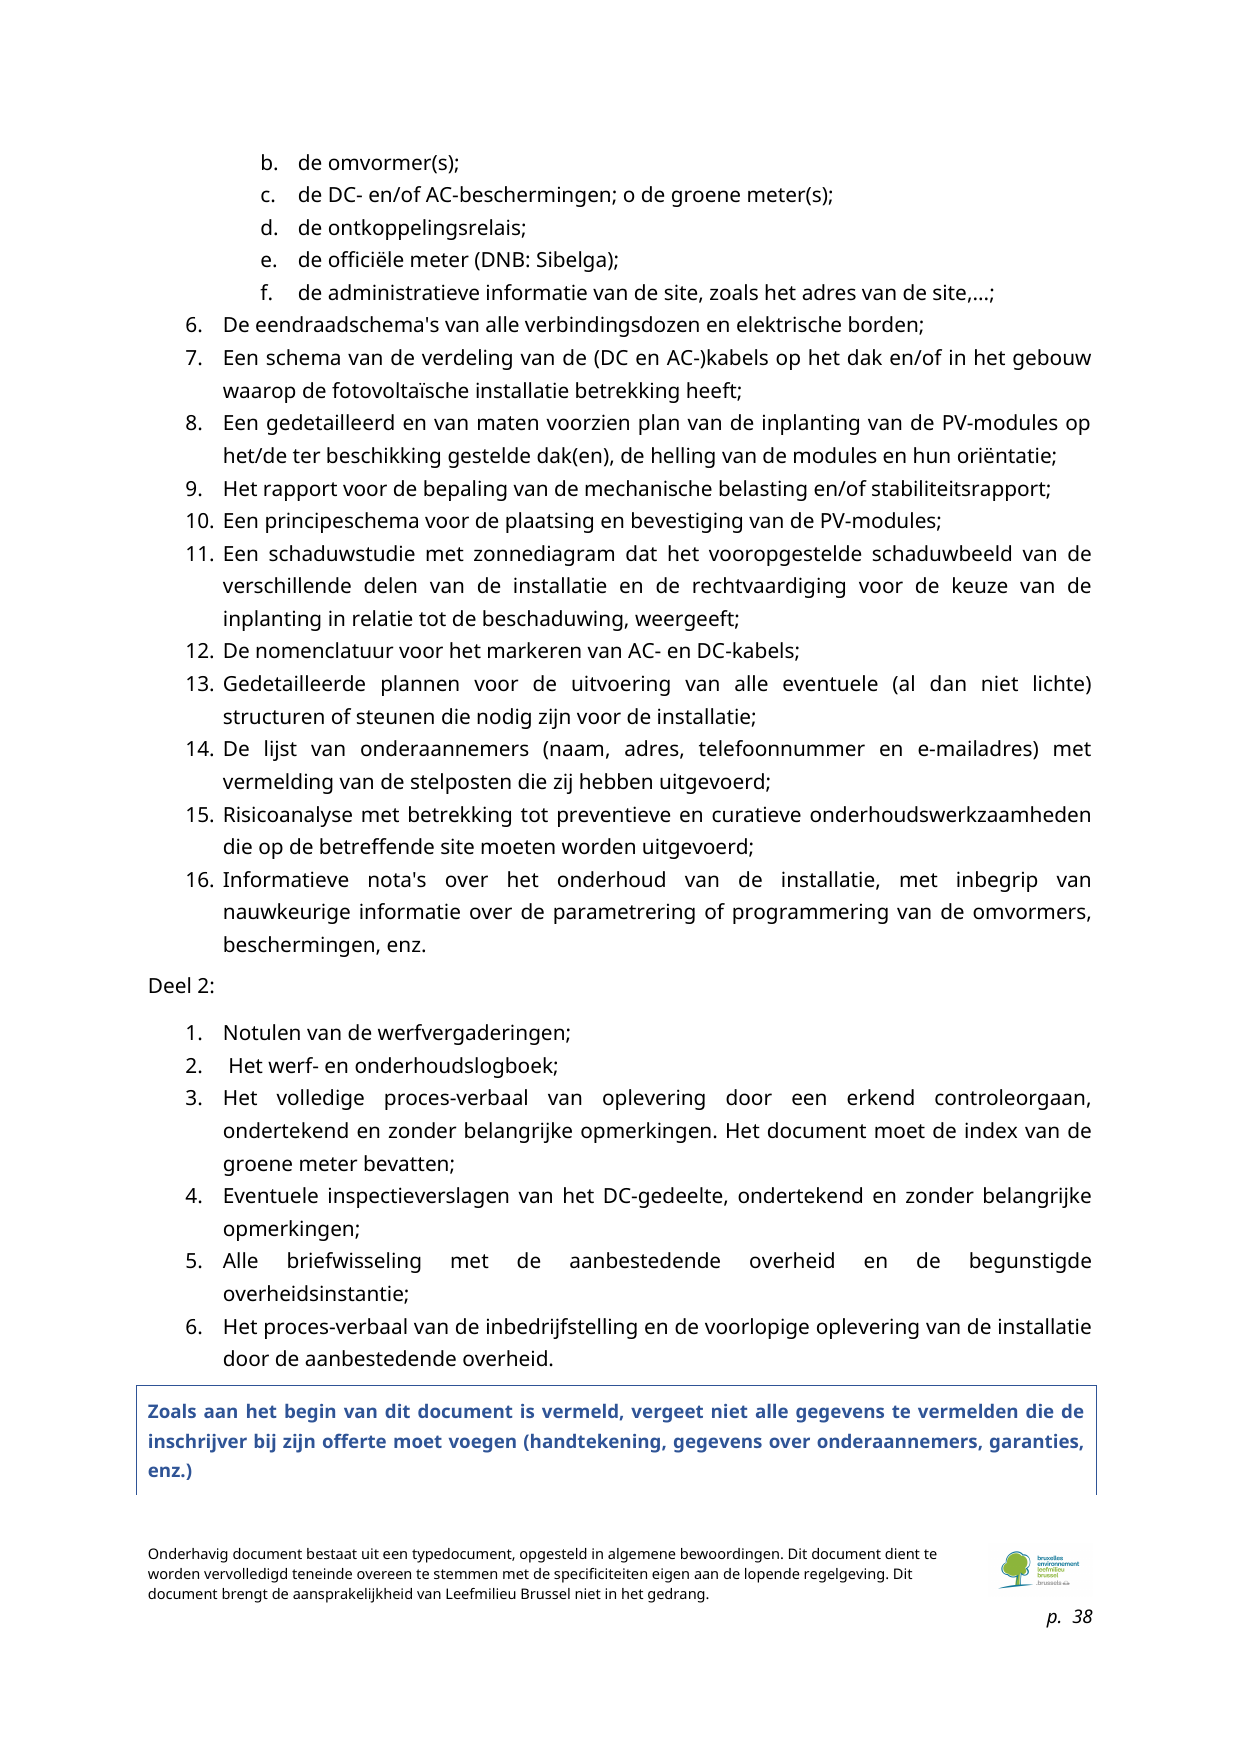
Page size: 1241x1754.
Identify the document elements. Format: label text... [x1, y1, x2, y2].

list Een gedetailleerd en van maten voorzien plan van de inplanting van de PV-modules op het/de ter beschikking gestelde dak(en), de helling van de modules en hun oriëntatie; [185, 408, 1093, 469]
list Informatieve nota's over het onderhoud van de installatie, met inbegrip van nauwkeurige informatie over de parametrering of programmering van de omvormers, beschermingen, enz. [185, 865, 1093, 958]
list Een schema van de verdeling van de (DC en AC-)kabels op het dak en/of in het gebouw waarop de fotovoltaïsche installatie betrekking heeft; [185, 343, 1093, 404]
list de omvormer(s); [260, 148, 1093, 176]
list de DC- en/of AC-beschermingen; o de groene meter(s); [260, 180, 1093, 209]
list de administratieve informatie van de site, zoals het adres van de site,...; [260, 278, 1093, 306]
list Een schaduwstudie met zonnediagram dat het vooropgestelde schaduwbeeld van de verschillende delen van de installatie en de rechtvaardiging voor de keuze van de inplanting in relatie tot de beschaduwing, weergeeft; [185, 539, 1093, 632]
list Het werf- en onderhoudslogboek; [185, 1051, 1093, 1079]
text Deel 2: [148, 971, 1093, 999]
list Eventuele inspectieverslagen van het DC-gedeelte, ondertekend en zonder belangrijke opmerkingen; [185, 1181, 1093, 1242]
list Alle briefwisseling met de aanbestedende overheid en de begunstigde overheidsinstantie; [185, 1247, 1093, 1308]
list Het proces-verbaal van de inbedrijfstelling en de voorlopige oplevering van de installatie door de aanbestedende overheid. [185, 1312, 1093, 1373]
list Het volledige proces-verbaal van oplevering door een erkend controleorgaan, ondertekend en zonder belangrijke opmerkingen. Het document moet de index van de groene meter bevatten; [185, 1083, 1093, 1177]
table_header Zoals aan het begin van dit document is vermeld, vergeet niet alle gegevens te vermelden die de inschrijver bij zijn offerte moet voegen (handtekening, gegevens over onderaannemers, garanties, enz.) [137, 1386, 1096, 1494]
list de officiële meter (DNB: Sibelga); [260, 245, 1093, 274]
list de ontkoppelingsrelais; [260, 213, 1093, 241]
list Gedetailleerde plannen voor de uitvoering van alle eventuele (al dan niet lichte) structuren of steunen die nodig zijn voor de installatie; [185, 669, 1093, 730]
list De eendraadschema's van alle verbindingsdozen en elektrische borden; [185, 311, 1093, 339]
list De nomenclatuur voor het markeren van AC- en DC-kabels; [185, 637, 1093, 665]
list Het rapport voor de bepaling van de mechanische belasting en/of stabiliteitsrapport; [185, 474, 1093, 502]
list Risicoanalyse met betrekking tot preventieve en curatieve onderhoudswerkzaamheden die op de betreffende site moeten worden uitgevoerd; [185, 800, 1093, 861]
picture [988, 1543, 1093, 1597]
list Een principeschema voor de plaatsing en bevestiging van de PV-modules; [185, 506, 1093, 535]
list Notulen van de werfvergaderingen; [185, 1018, 1093, 1047]
list De lijst van onderaannemers (naam, adres, telefoonnummer en e-mailadres) met vermelding van de stelposten die zij hebben uitgevoerd; [185, 734, 1093, 796]
